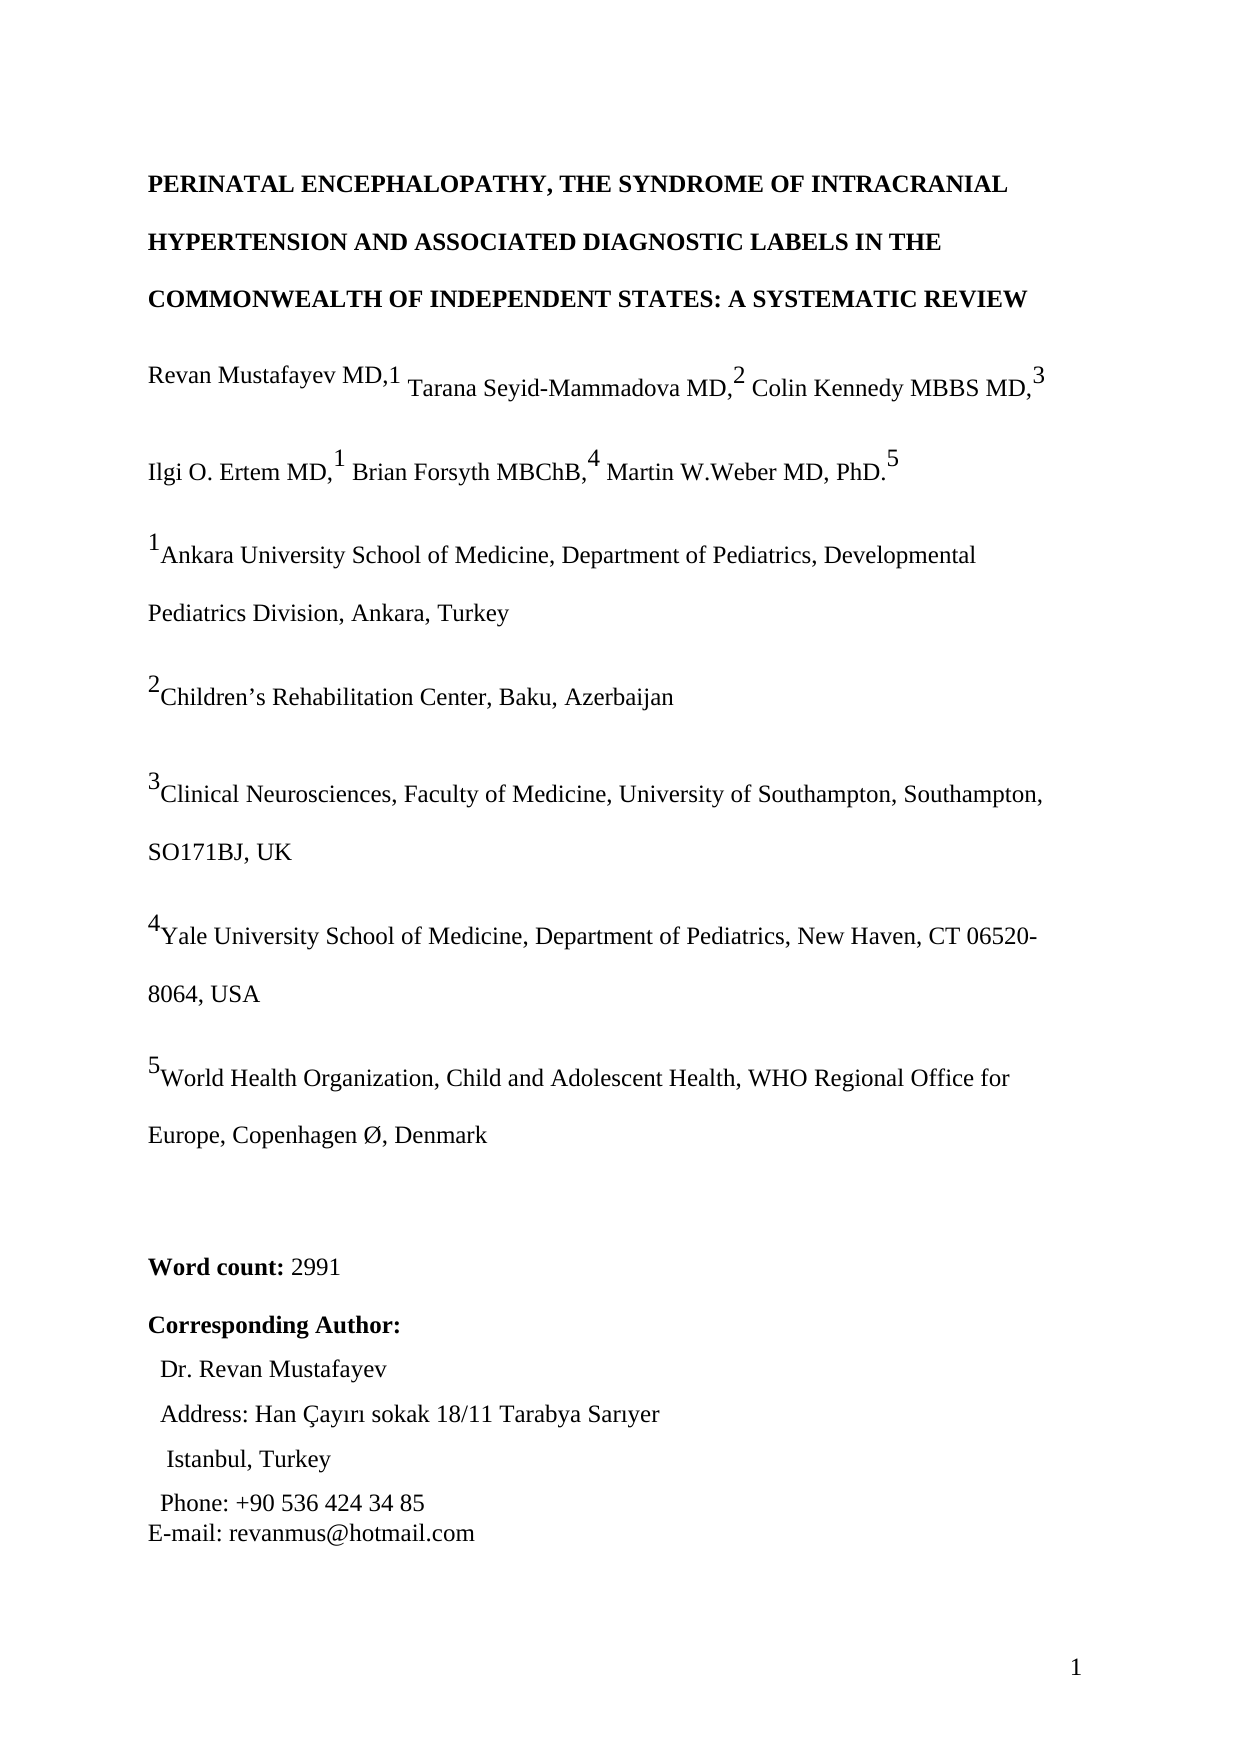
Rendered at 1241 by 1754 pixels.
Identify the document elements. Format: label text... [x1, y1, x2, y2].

text 3Clinical Neurosciences, Faculty of Medicine, University of Southampton, Southampton, SO171BJ, UK [148, 766, 1070, 865]
subtitle PERINATAL ENCEPHALOPATHY, THE SYNDROME OF INTRACRANIAL HYPERTENSION AND ASSOCIATED DIAGNOSTIC LABELS IN THE COMMONWEALTH OF INDEPENDENT STATES: A SYSTEMATIC REVIEW [148, 169, 1070, 313]
text Istanbul, Turkey [160, 1444, 1070, 1473]
text 2Children’s Rehabilitation Center, Baku, Azerbaijan [148, 669, 1070, 711]
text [148, 1518, 1070, 1546]
text 1Ankara University School of Medicine, Department of Pediatrics, Developmental Pediatrics Division, Ankara, Turkey [148, 527, 1070, 627]
text Revan Mustafayev MD,1 Tarana Seyid-Mammadova MD,2 Colin Kennedy MBBS MD,3 Ilgi O. Ertem MD,1 Brian Forsyth MBChB,4 Martin W.Weber MD, PhD.5 [148, 360, 1070, 485]
text Phone: +90 536 424 34 85 [160, 1488, 1070, 1517]
text 5World Health Organization, Child and Adolescent Health, WHO Regional Office for Europe, Copenhagen Ø, Denmark [148, 1050, 1093, 1149]
text Dr. Revan Mustafayev [160, 1354, 1070, 1383]
text Address: Han Çayırı sokak 18/11 Tarabya Sarıyer [160, 1399, 1070, 1428]
text 4Yale University School of Medicine, Department of Pediatrics, New Haven, CT 06520-8064, USA [148, 908, 1070, 1007]
text Word count: 2991 [148, 1252, 1093, 1281]
subtitle Corresponding Author: [148, 1310, 1070, 1338]
